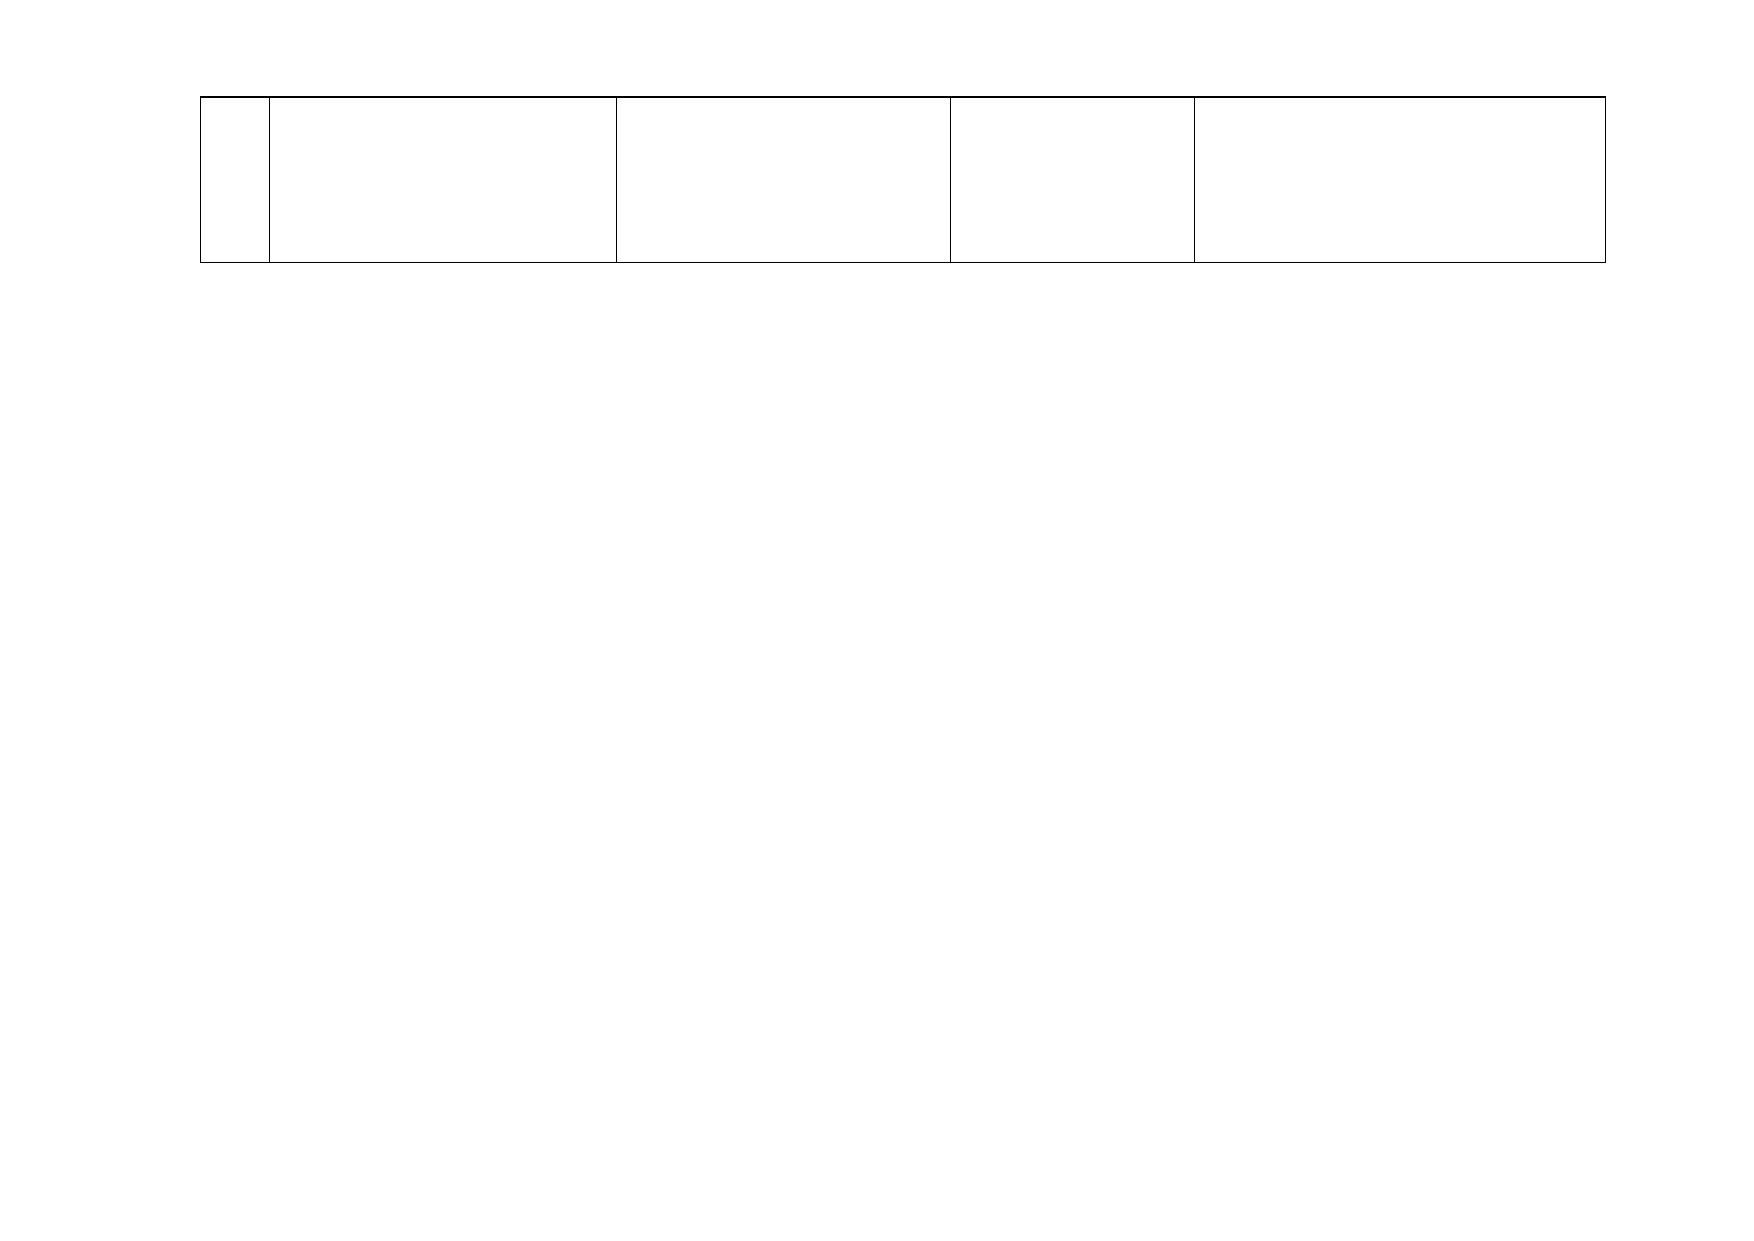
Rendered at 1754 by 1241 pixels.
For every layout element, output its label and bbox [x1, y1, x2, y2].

table_cell [1195, 98, 1605, 262]
table_cell [201, 98, 269, 262]
table_cell [270, 98, 616, 262]
table_cell [951, 98, 1194, 262]
table_cell [617, 98, 950, 262]
